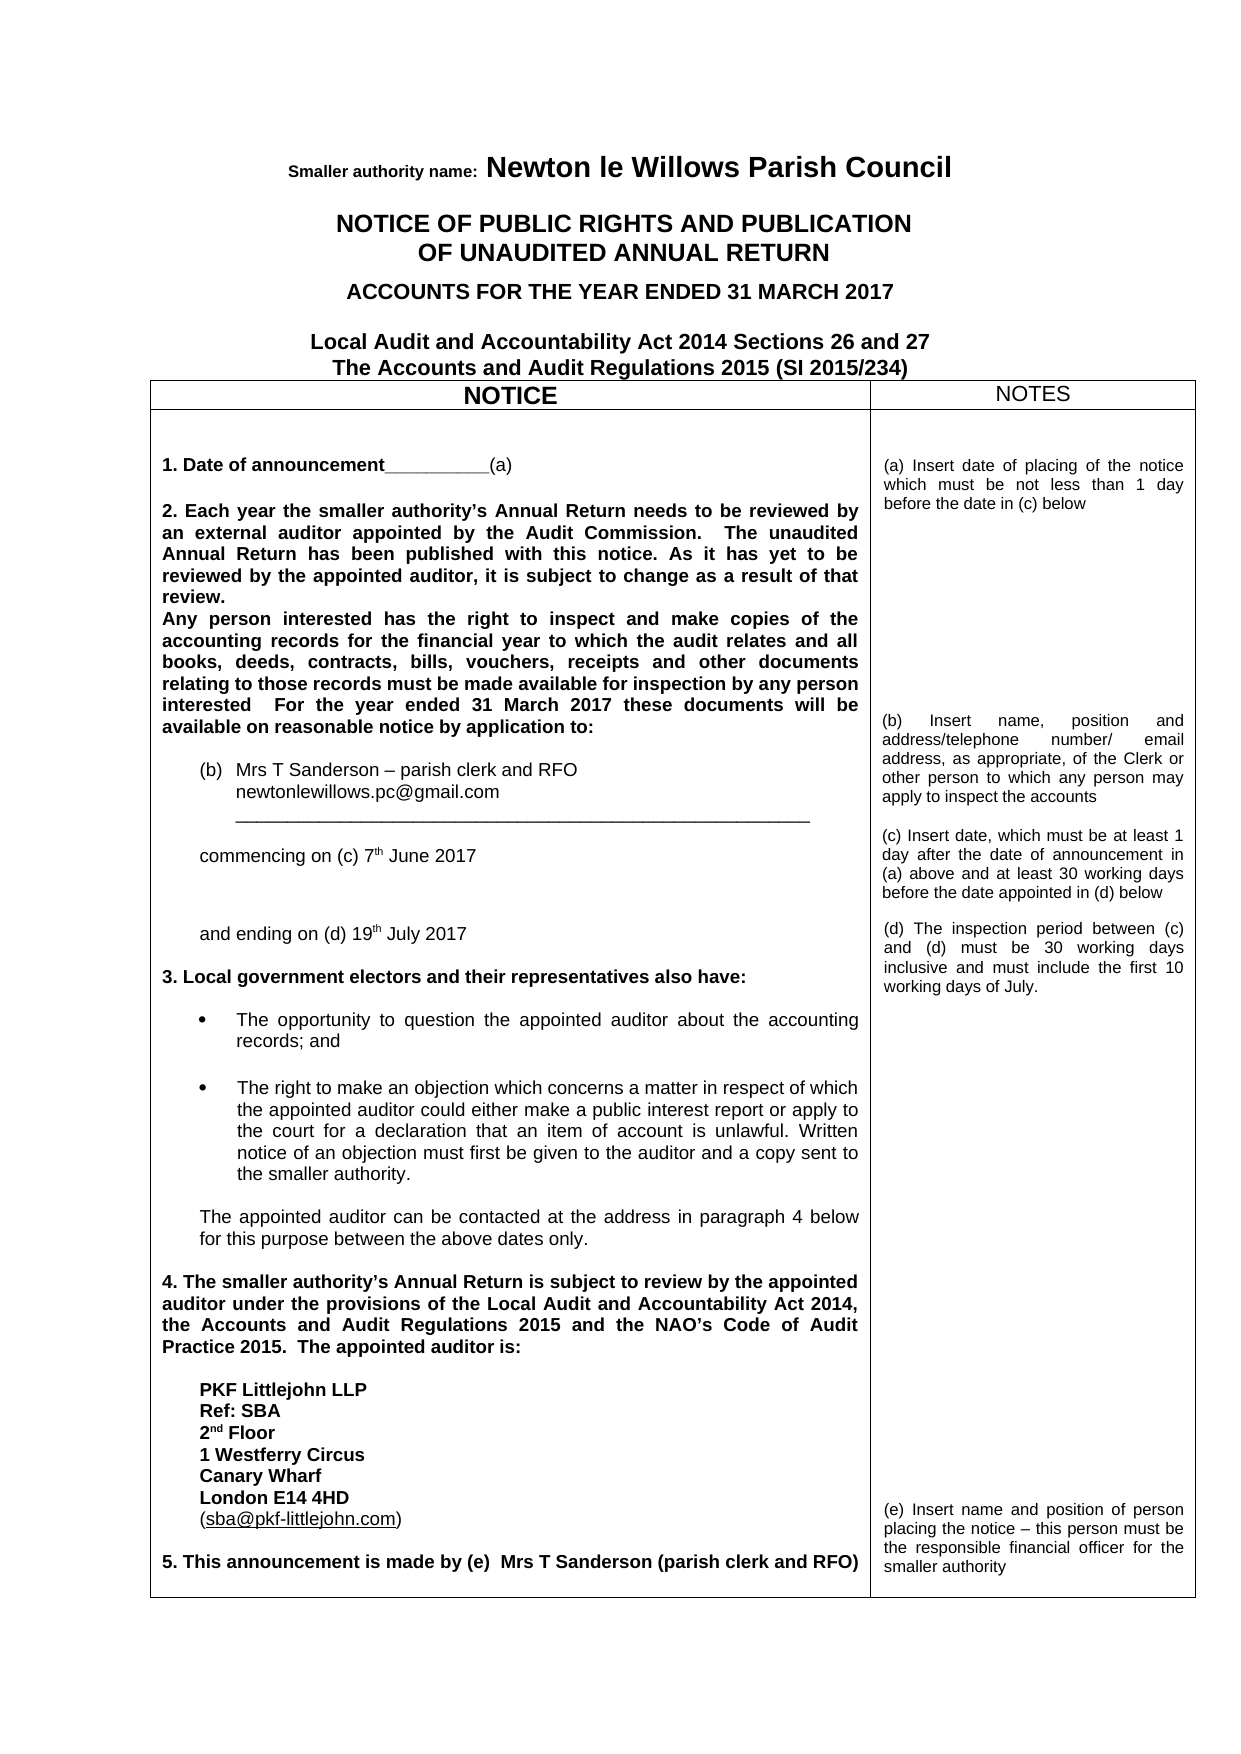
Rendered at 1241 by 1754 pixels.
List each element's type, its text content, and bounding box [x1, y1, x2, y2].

table_header NOTICE [151, 381, 870, 409]
text NOTICE OF PUBLIC RIGHTS AND PUBLICATION OF UNAUDITED ANNUAL RETURN [327, 209, 921, 266]
text ACCOUNTS FOR THE YEAR ENDED 31 MARCH 2017 [150, 279, 1090, 304]
table_cell (a) Insert date of placing of the notice which must be not less than 1 day before the date in (c) below (b) Insert name, position and address/telephone number/ email address, as appropriate, of the Clerk or other person to which any person may apply to inspect the accounts (c) Insert date, which must be at least 1 day after the date of announcement in (a) above and at least 30 working days before the date appointed in (d) below (d) The inspection period between (c) and (d) must be 30 working days inclusive and must include the first 10 working days of July. (e) Insert name and position of person placing the notice – this person must be the responsible financial officer for the smaller authority [871, 410, 1195, 1597]
text Smaller authority name: Newton le Willows Parish Council [150, 150, 1090, 183]
text Local Audit and Accountability Act 2014 Sections 26 and 27 [150, 329, 1090, 354]
table_header NOTES [871, 381, 1195, 409]
table_cell 1. Date of announcement__________(a) 2. Each year the smaller authority’s Annual Return needs to be reviewed by an external auditor appointed by the Audit Commission. The unaudited Annual Return has been published with this notice. As it has yet to be reviewed by the appointed auditor, it is subject to change as a result of that review. Any person interested has the right to inspect and make copies of the accounting records for the financial year to which the audit relates and all books, deeds, contracts, bills, vouchers, receipts and other documents relating to those records must be made available for inspection by any person interested For the year ended 31 March 2017 these documents will be available on reasonable notice by application to: (b) Mrs T Sanderson – parish clerk and RFO newtonlewillows.pc@gmail.com _______________________________________________________ commencing on (c) 7th June 2017 and ending on (d) 19th July 2017 3. Local government electors and their representatives also have: The opportunity to question the appointed auditor about the accounting records; and The right to make an objection which concerns a matter in respect of which the appointed auditor could either make a public interest report or apply to the court for a declaration that an item of account is unlawful. Written notice of an objection must first be given to the auditor and a copy sent to the smaller authority. The appointed auditor can be contacted at the address in paragraph 4 below for this purpose between the above dates only. 4. The smaller authority’s Annual Return is subject to review by the appointed auditor under the provisions of the Local Audit and Accountability Act 2014, the Accounts and Audit Regulations 2015 and the NAO’s Code of Audit Practice 2015. The appointed auditor is: PKF Littlejohn LLP Ref: SBA 2nd Floor 1 Westferry Circus Canary Wharf London E14 4HD (sba@pkf-littlejohn.com) 5. This announcement is made by (e) Mrs T Sanderson (parish clerk and RFO) [151, 410, 870, 1597]
text The Accounts and Audit Regulations 2015 (SI 2015/234) [150, 354, 1090, 379]
